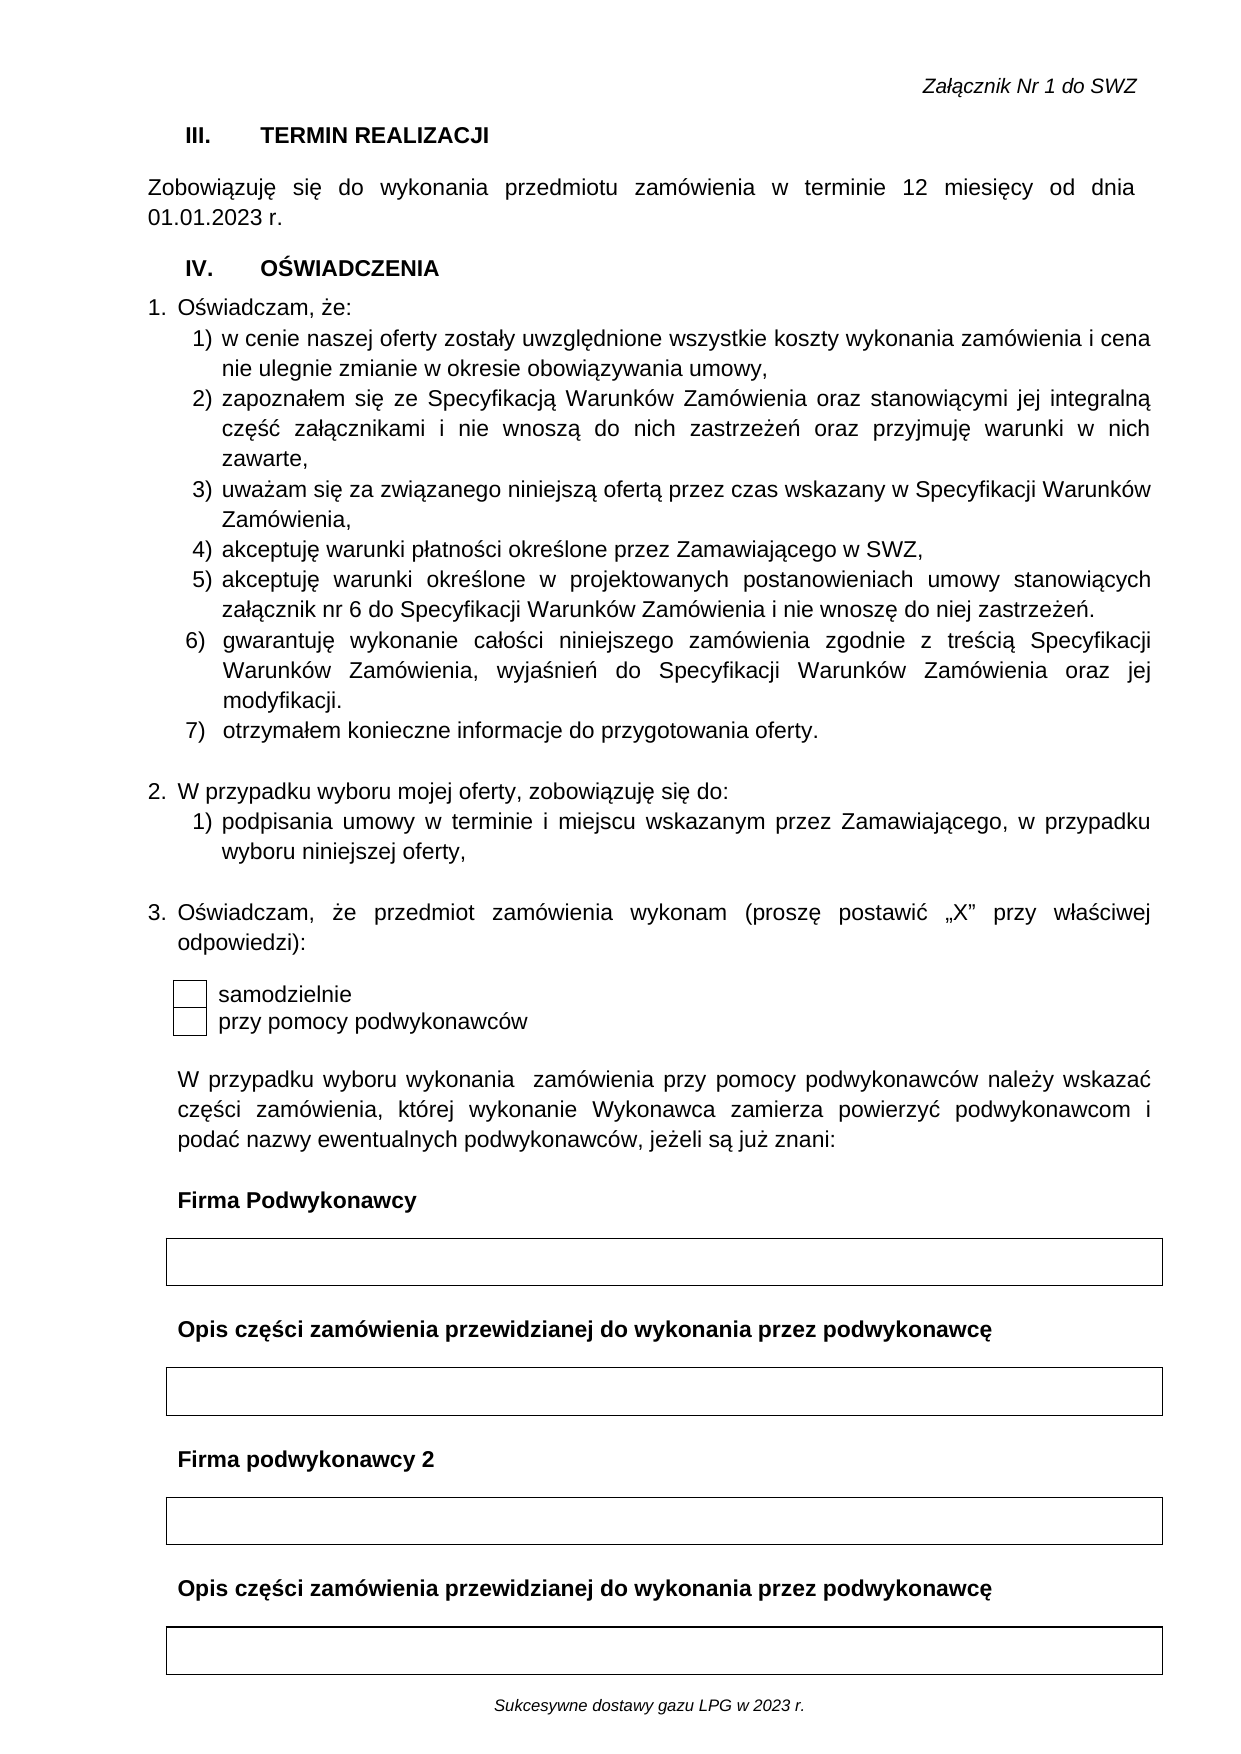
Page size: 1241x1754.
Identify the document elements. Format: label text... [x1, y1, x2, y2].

list w cenie naszej oferty zostały uwzględnione wszystkie koszty wykonania zamówienia i cena nie ulegnie zmianie w okresie obowiązywania umowy, [192, 324, 1152, 381]
table_header [174, 981, 206, 1007]
list podpisania umowy w terminie i miejscu wskazanym przez Zamawiającego, w przypadku wyboru niniejszej oferty, [192, 808, 1152, 864]
table_header [167, 1498, 1162, 1544]
list Firma Podwykonawcy [177, 1187, 1152, 1213]
list Firma podwykonawcy 2 [177, 1446, 1152, 1472]
list uważam się za związanego niniejszą ofertą przez czas wskazany w Specyfikacji Warunków Zamówienia, [192, 476, 1152, 532]
list TERMIN REALIZACJI [185, 122, 1152, 149]
text Zobowiązuję się do wykonania przedmiotu zamówienia w terminie 12 miesięcy od dnia 01.01.2023 r. [148, 173, 1152, 230]
table_cell przy pomocy podwykonawców [207, 1007, 1163, 1034]
list Opis części zamówienia przewidzianej do wykonania przez podwykonawcę [177, 1316, 1152, 1342]
list gwarantuję wykonanie całości niniejszego zamówienia zgodnie z treścią Specyfikacji Warunków Zamówienia, wyjaśnień do Specyfikacji Warunków Zamówienia oraz jej modyfikacji. [185, 627, 1152, 713]
table_header samodzielnie [207, 980, 1163, 1007]
list Oświadczam, że: [148, 294, 1152, 321]
list Opis części zamówienia przewidzianej do wykonania przez podwykonawcę [177, 1575, 1152, 1602]
table_header [167, 1368, 1162, 1414]
table_cell [174, 1008, 206, 1034]
table_header [167, 1239, 1162, 1285]
list zapoznałem się ze Specyfikacją Warunków Zamówienia oraz stanowiącymi jej integralną część załącznikami i nie wnoszą do nich zastrzeżeń oraz przyjmuję warunki w nich zawarte, [192, 385, 1152, 472]
list Oświadczam, że przedmiot zamówienia wykonam (proszę postawić „X” przy właściwej odpowiedzi): [148, 898, 1152, 955]
list W przypadku wyboru mojej oferty, zobowiązuję się do: [148, 778, 1152, 804]
list W przypadku wyboru wykonania zamówienia przy pomocy podwykonawców należy wskazać części zamówienia, której wykonanie Wykonawca zamierza powierzyć podwykonawcom i podać nazwy ewentualnych podwykonawców, jeżeli są już znani: [177, 1066, 1152, 1152]
list akceptuję warunki płatności określone przez Zamawiającego w SWZ, [192, 536, 1152, 562]
table_header [167, 1628, 1162, 1674]
list OŚWIADCZENIA [185, 255, 1152, 281]
list otrzymałem konieczne informacje do przygotowania oferty. [185, 717, 1152, 743]
list akceptuję warunki określone w projektowanych postanowieniach umowy stanowiących załącznik nr 6 do Specyfikacji Warunków Zamówienia i nie wnoszę do niej zastrzeżeń. [192, 566, 1152, 623]
